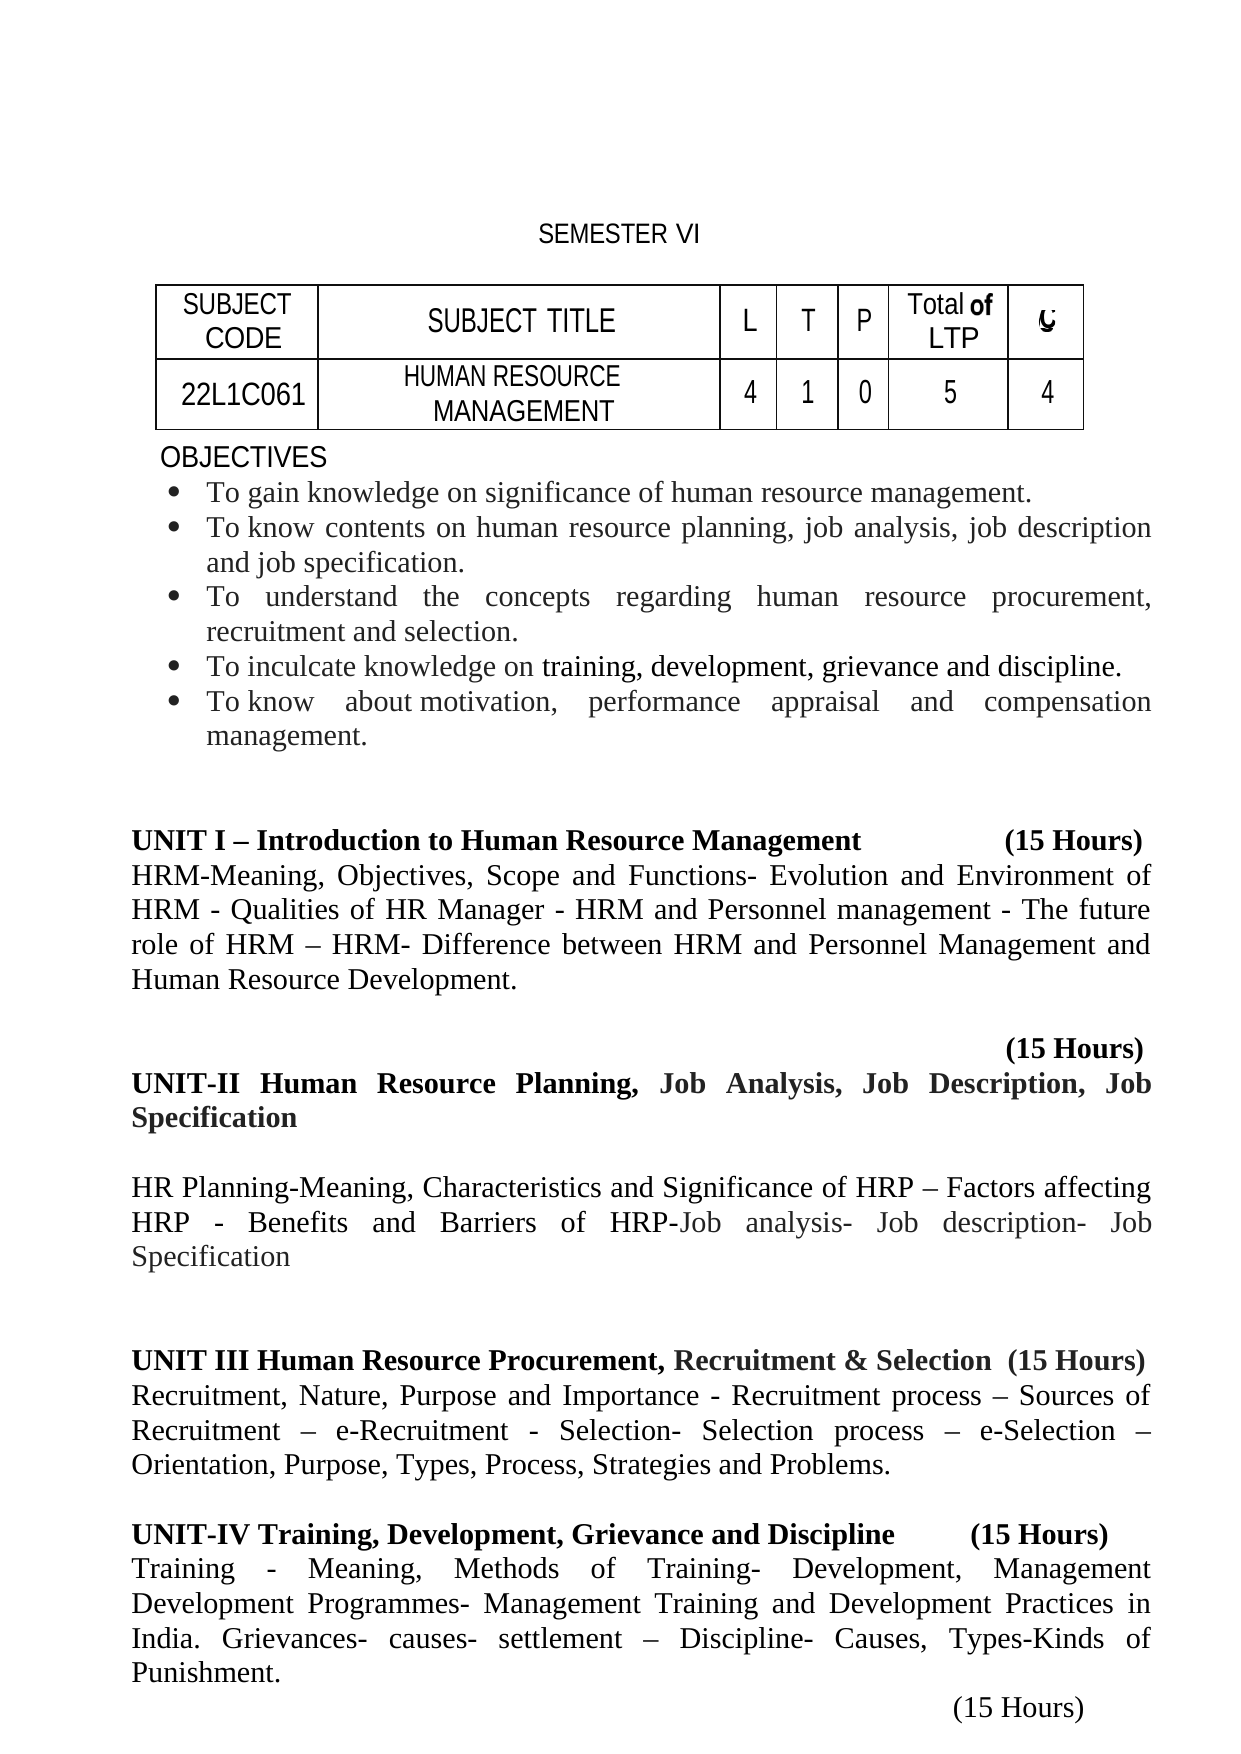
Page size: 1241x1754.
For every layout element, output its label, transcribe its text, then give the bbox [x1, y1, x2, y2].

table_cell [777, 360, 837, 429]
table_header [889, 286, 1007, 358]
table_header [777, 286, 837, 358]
text UNIT-II Human Resource Planning, Job Analysis, Job Description, Job Specification [131, 1065, 1153, 1134]
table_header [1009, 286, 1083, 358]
list To gain knowledge on significance of human resource management. [169, 474, 1153, 509]
text SEMESTER VI [137, 217, 1102, 249]
subtitle OBJECTIVES [160, 440, 1153, 474]
text (15 Hours) [131, 1689, 1153, 1724]
text HRM-Meaning, Objectives, Scope and Functions- Evolution and Environment of HRM - Qualities of HR Manager - HRM and Personnel management - The future role of HRM – HRM- Difference between HRM and Personnel Management and Human Resource Development. [131, 857, 1153, 996]
text HR Planning-Meaning, Characteristics and Significance of HRP – Factors affecting HRP - Benefits and Barriers of HRP-Job analysis- Job description- Job Specification [131, 1169, 1153, 1273]
text UNIT I – Introduction to Human Resource Management (15 Hours) [131, 822, 1153, 857]
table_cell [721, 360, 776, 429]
list To know contents on human resource planning, job analysis, job description and job specification. [169, 509, 1153, 578]
list To know about motivation, performance appraisal and compensation management. [169, 683, 1153, 752]
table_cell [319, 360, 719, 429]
text (15 Hours) [131, 1030, 1153, 1065]
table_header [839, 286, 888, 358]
text Recruitment, Nature, Purpose and Importance - Recruitment process – Sources of Recruitment – e-Recruitment - Selection- Selection process – e-Selection – Orientation, Purpose, Types, Process, Strategies and Problems. [131, 1377, 1153, 1481]
list To inculcate knowledge on training, development, grievance and discipline. [169, 648, 1153, 683]
text UNIT-IV Training, Development, Grievance and Discipline (15 Hours) [131, 1516, 1153, 1551]
list To understand the concepts regarding human resource procurement, recruitment and selection. [169, 578, 1153, 648]
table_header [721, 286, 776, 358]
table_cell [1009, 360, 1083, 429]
text UNIT III Human Resource Procurement, Recruitment & Selection (15 Hours) [131, 1342, 1153, 1377]
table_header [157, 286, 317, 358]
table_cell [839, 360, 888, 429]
picture [1040, 310, 1056, 328]
text Training - Meaning, Methods of Training- Development, Management Development Programmes- Management Training and Development Practices in India. Grievances- causes- settlement – Discipline- Causes, Types-Kinds of Punishment. [131, 1551, 1153, 1689]
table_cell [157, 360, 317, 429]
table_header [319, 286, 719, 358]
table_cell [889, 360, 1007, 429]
